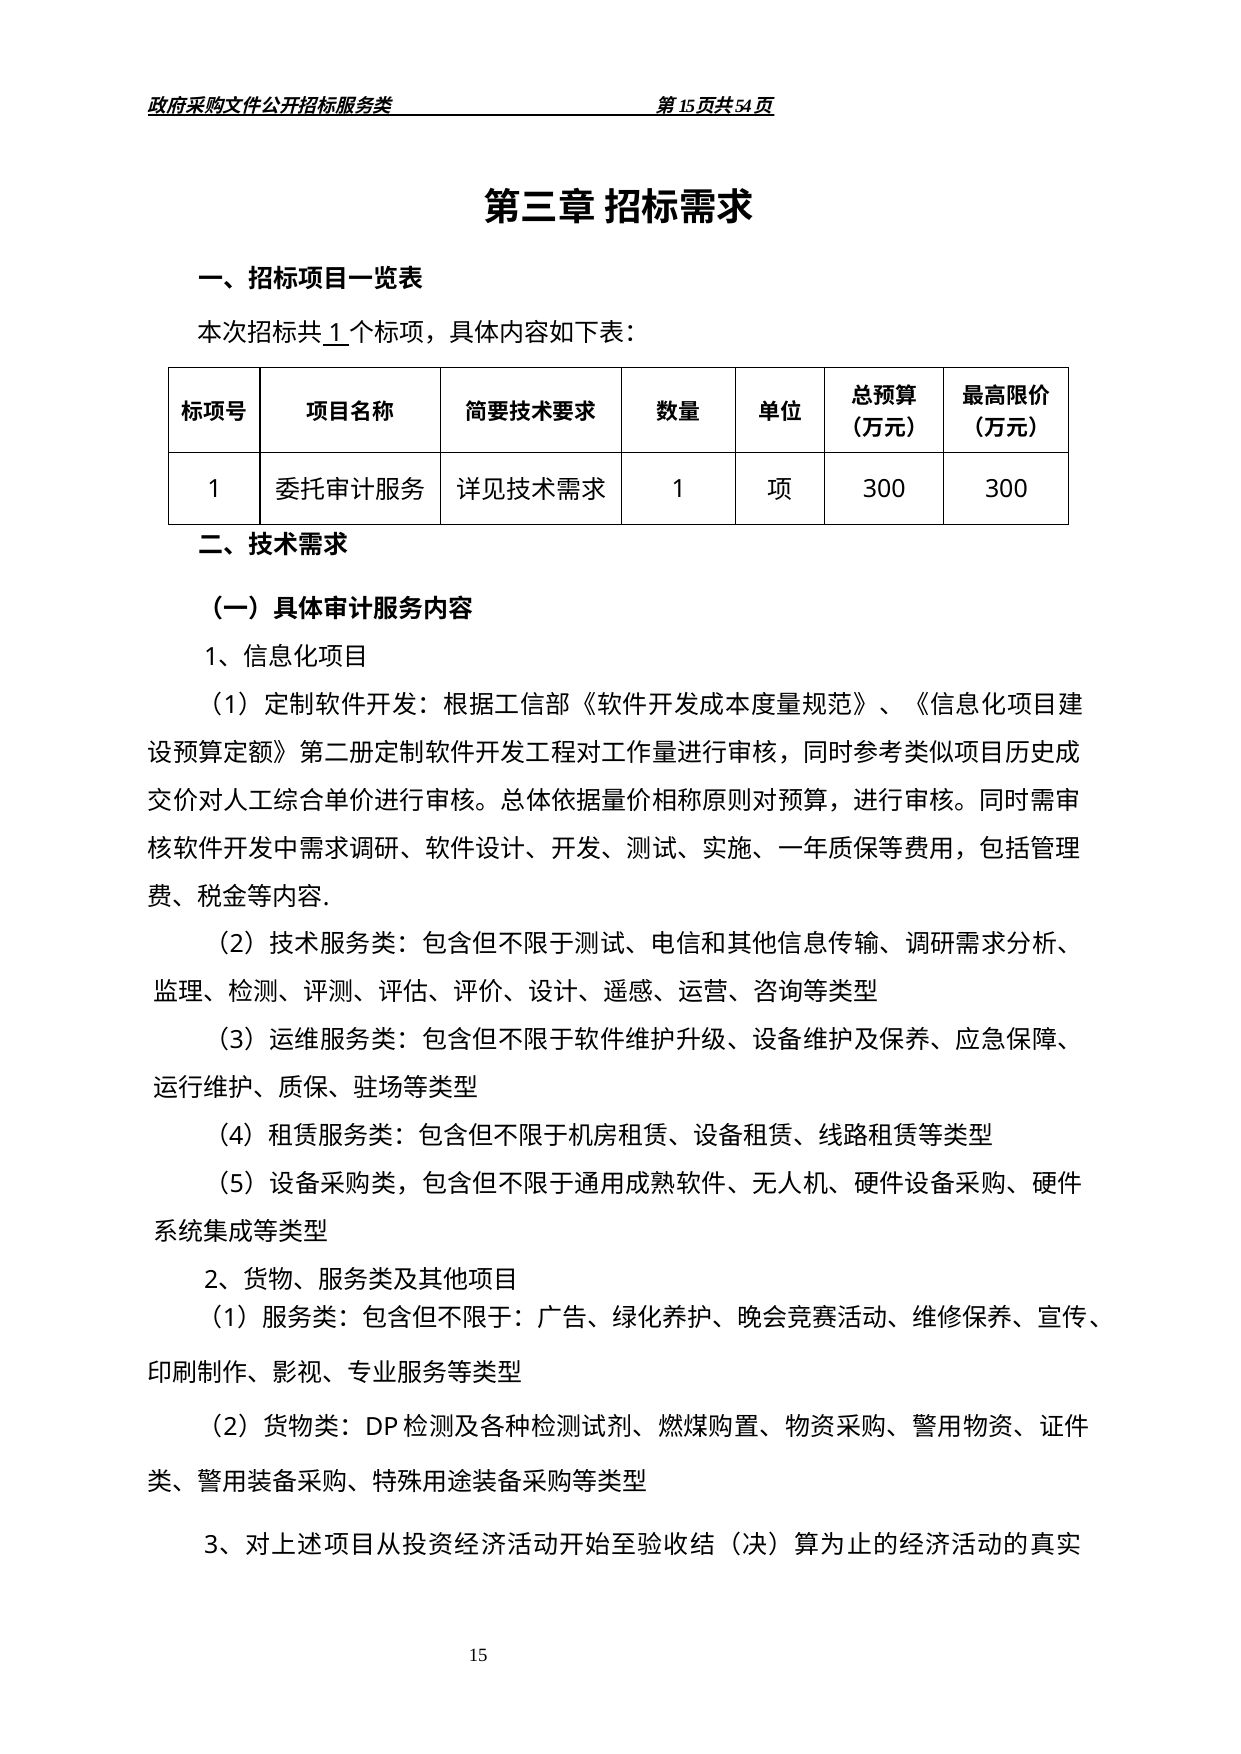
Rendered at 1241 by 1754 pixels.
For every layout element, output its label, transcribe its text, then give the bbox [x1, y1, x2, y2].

table_cell 项 [736, 453, 824, 524]
table_header 项目名称 [261, 368, 440, 452]
text （5）设备采购类，包含但不限于通用成熟软件、无人机、硬件设备采购、硬件系统集成等类型 [154, 1154, 1083, 1250]
table_cell 委托审计服务 [261, 453, 440, 524]
table_cell 300 [944, 453, 1068, 524]
table_cell 1 [169, 453, 259, 524]
table_header 简要技术要求 [441, 368, 621, 452]
text （2）技术服务类：包含但不限于测试、电信和其他信息传输、调研需求分析、监理、检测、评测、评估、评价、设计、遥感、运营、咨询等类型 [154, 914, 1083, 1010]
table_header 最高限价（万元） [944, 368, 1068, 452]
table_header 数量 [622, 368, 735, 452]
text 一、招标项目一览表 [148, 258, 1087, 295]
table_cell 300 [825, 453, 943, 524]
list 技术需求 [148, 525, 1087, 561]
table_header 单位 [736, 368, 824, 452]
text （一）具体审计服务内容 [148, 579, 1083, 627]
text 2、货物、服务类及其他项目 [154, 1250, 1083, 1298]
table_cell 1 [622, 453, 735, 524]
text （3）运维服务类：包含但不限于软件维护升级、设备维护及保养、应急保障、运行维护、质保、驻场等类型 [154, 1010, 1083, 1106]
list （2）货物类：DP检测及各种检测试剂、燃煤购置、物资采购、警用物资、证件类、警用装备采购、特殊用途装备采购等类型 [148, 1407, 1089, 1497]
list 招标需求 [148, 177, 1089, 231]
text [154, 1515, 1083, 1563]
text （4）租赁服务类：包含但不限于机房租赁、设备租赁、线路租赁等类型 [154, 1106, 1083, 1154]
text 本次招标共 1 个标项，具体内容如下表： [148, 313, 1087, 349]
table_cell 详见技术需求 [441, 453, 621, 524]
table_header 标项号 [169, 368, 259, 452]
text （1）定制软件开发：根据工信部《软件开发成本度量规范》、《信息化项目建设预算定额》第二册定制软件开发工程对工作量进行审核，同时参考类似项目历史成交价对人工综合单价进行审核。总体依据量价相称原则对预算，进行审核。同时需审核软件开发中需求调研、软件设计、开发、测试、实施、一年质保等费用，包括管理费、税金等内容. [148, 675, 1083, 914]
list （1）服务类：包含但不限于：广告、绿化养护、晚会竞赛活动、维修保养、宣传、印刷制作、影视、专业服务等类型 [148, 1298, 1089, 1388]
text 1、信息化项目 [154, 627, 1083, 675]
table_header 总预算（万元） [825, 368, 943, 452]
